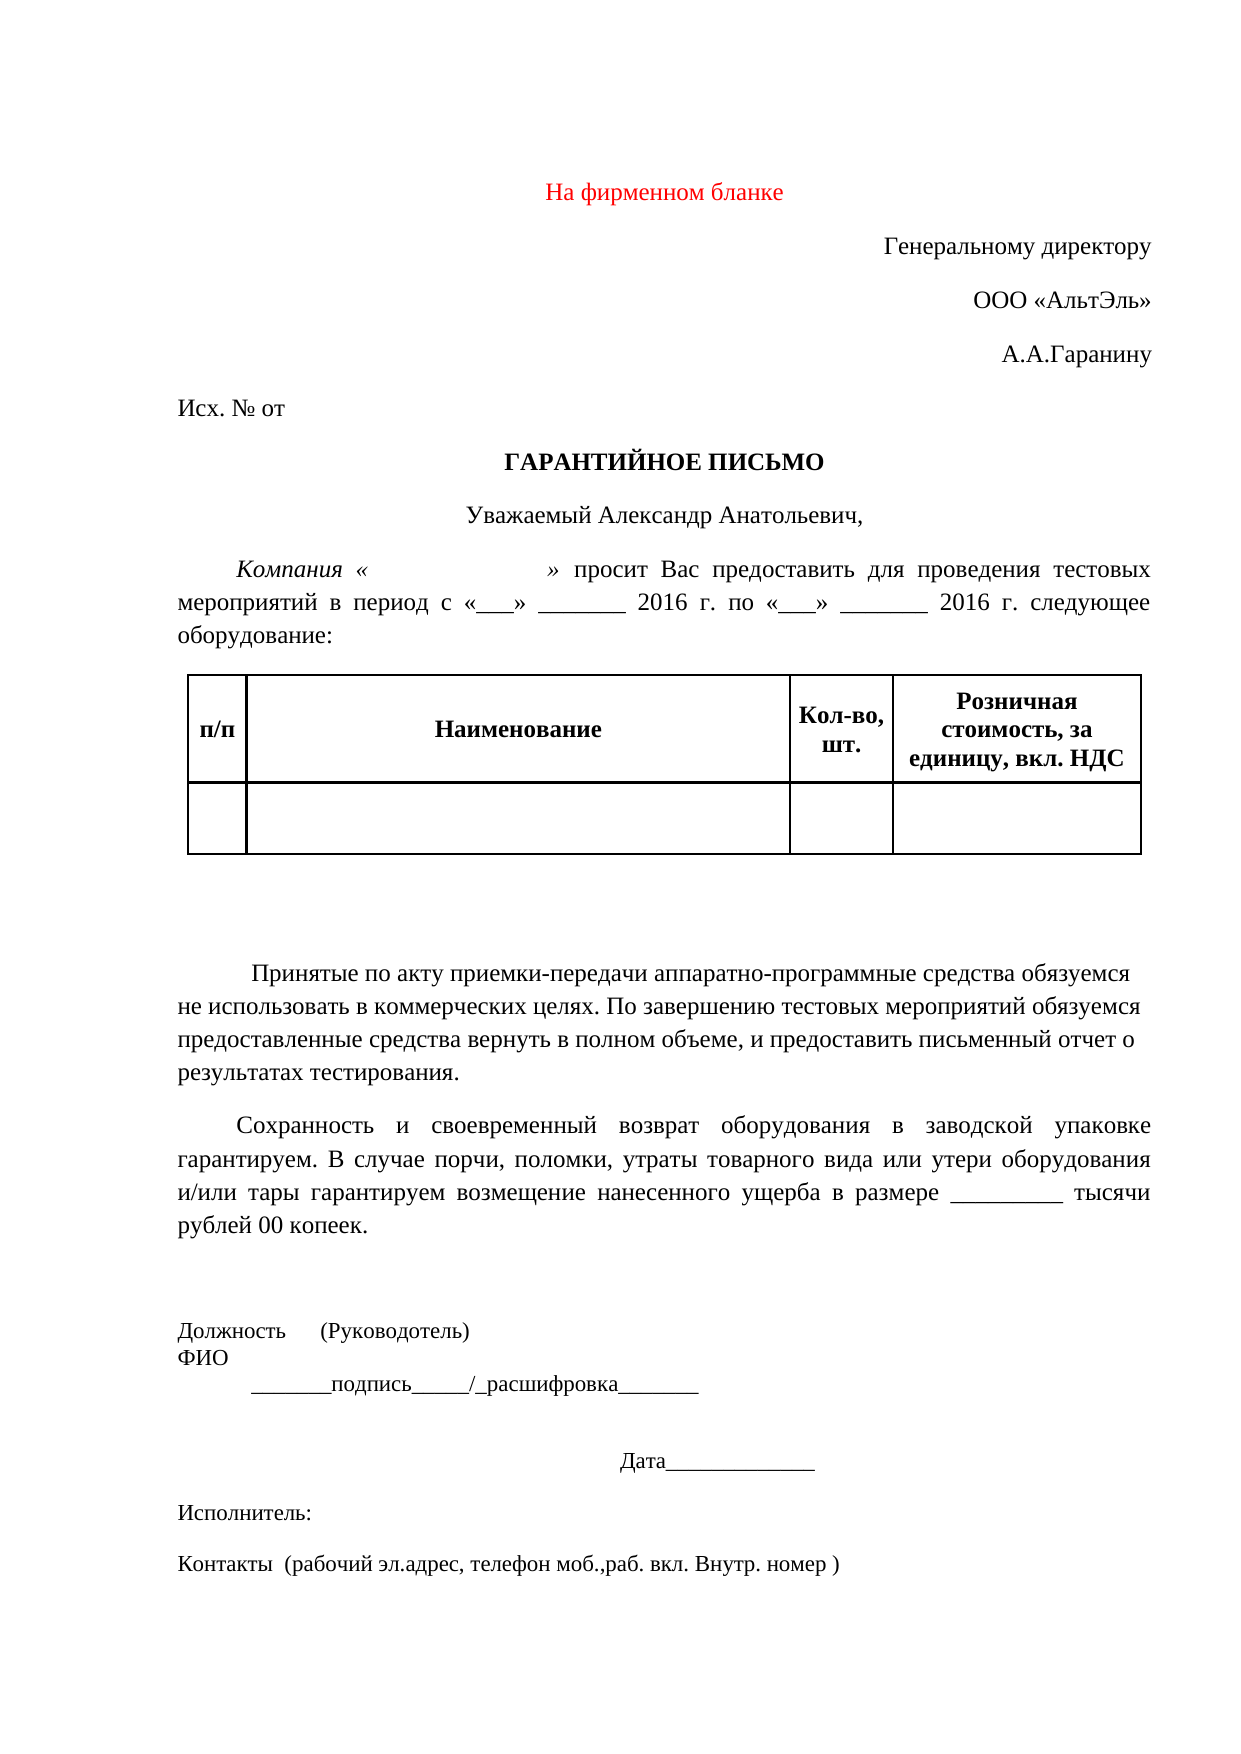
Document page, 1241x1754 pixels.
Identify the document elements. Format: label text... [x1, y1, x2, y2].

text Сохранность и своевременный возврат оборудования в заводской упаковке гарантируем. В случае порчи, поломки, утраты товарного вида или утери оборудования и/или тары гарантируем возмещение нанесенного ущерба в размере _________ тысячи рублей 00 копеек. [177, 1111, 1152, 1238]
text Должность (Руководотель) [177, 1317, 1152, 1344]
table_header Розничная стоимость, за единицу, вкл. НДС [894, 676, 1140, 781]
text Исполнитель: [177, 1498, 1152, 1525]
text ФИО [177, 1344, 1152, 1370]
text ГАРАНТИЙНОЕ ПИСЬМО [177, 447, 1152, 475]
text Контакты (рабочий эл.адрес, телефон моб.,раб. вкл. Внутр. номер ) [177, 1549, 1152, 1576]
text ООО «АльтЭль» [177, 285, 1152, 314]
table_cell [248, 784, 789, 853]
table_header Наименование [248, 676, 789, 781]
text _______подпись_____/_расшифровка_______ [177, 1370, 1152, 1396]
table_cell [189, 784, 245, 853]
text Дата_____________ [177, 1447, 1152, 1474]
text Генеральному директору [177, 231, 1152, 260]
text Компания « » просит Вас предоставить для проведения тестовых мероприятий в период с «___» _______ 2016 г. по «___» _______ 2016 г. следующее оборудование: [177, 554, 1152, 649]
table_header п/п [189, 676, 245, 781]
table_cell [894, 784, 1140, 853]
text Исх. № от [177, 393, 1152, 421]
text На фирменном бланке [177, 177, 1152, 206]
text Уважаемый Александр Анатольевич, [177, 500, 1152, 529]
text А.А.Гаранину [177, 339, 1152, 368]
text Принятые по акту приемки-передачи аппаратно-программные средства обязуемся не использовать в коммерческих целях. По завершению тестовых мероприятий обязуемся предоставленные средства вернуть в полном объеме, и предоставить письменный отчет о результатах тестирования. [177, 958, 1152, 1086]
table_cell [791, 784, 892, 853]
table_header Кол-во, шт. [791, 676, 892, 781]
